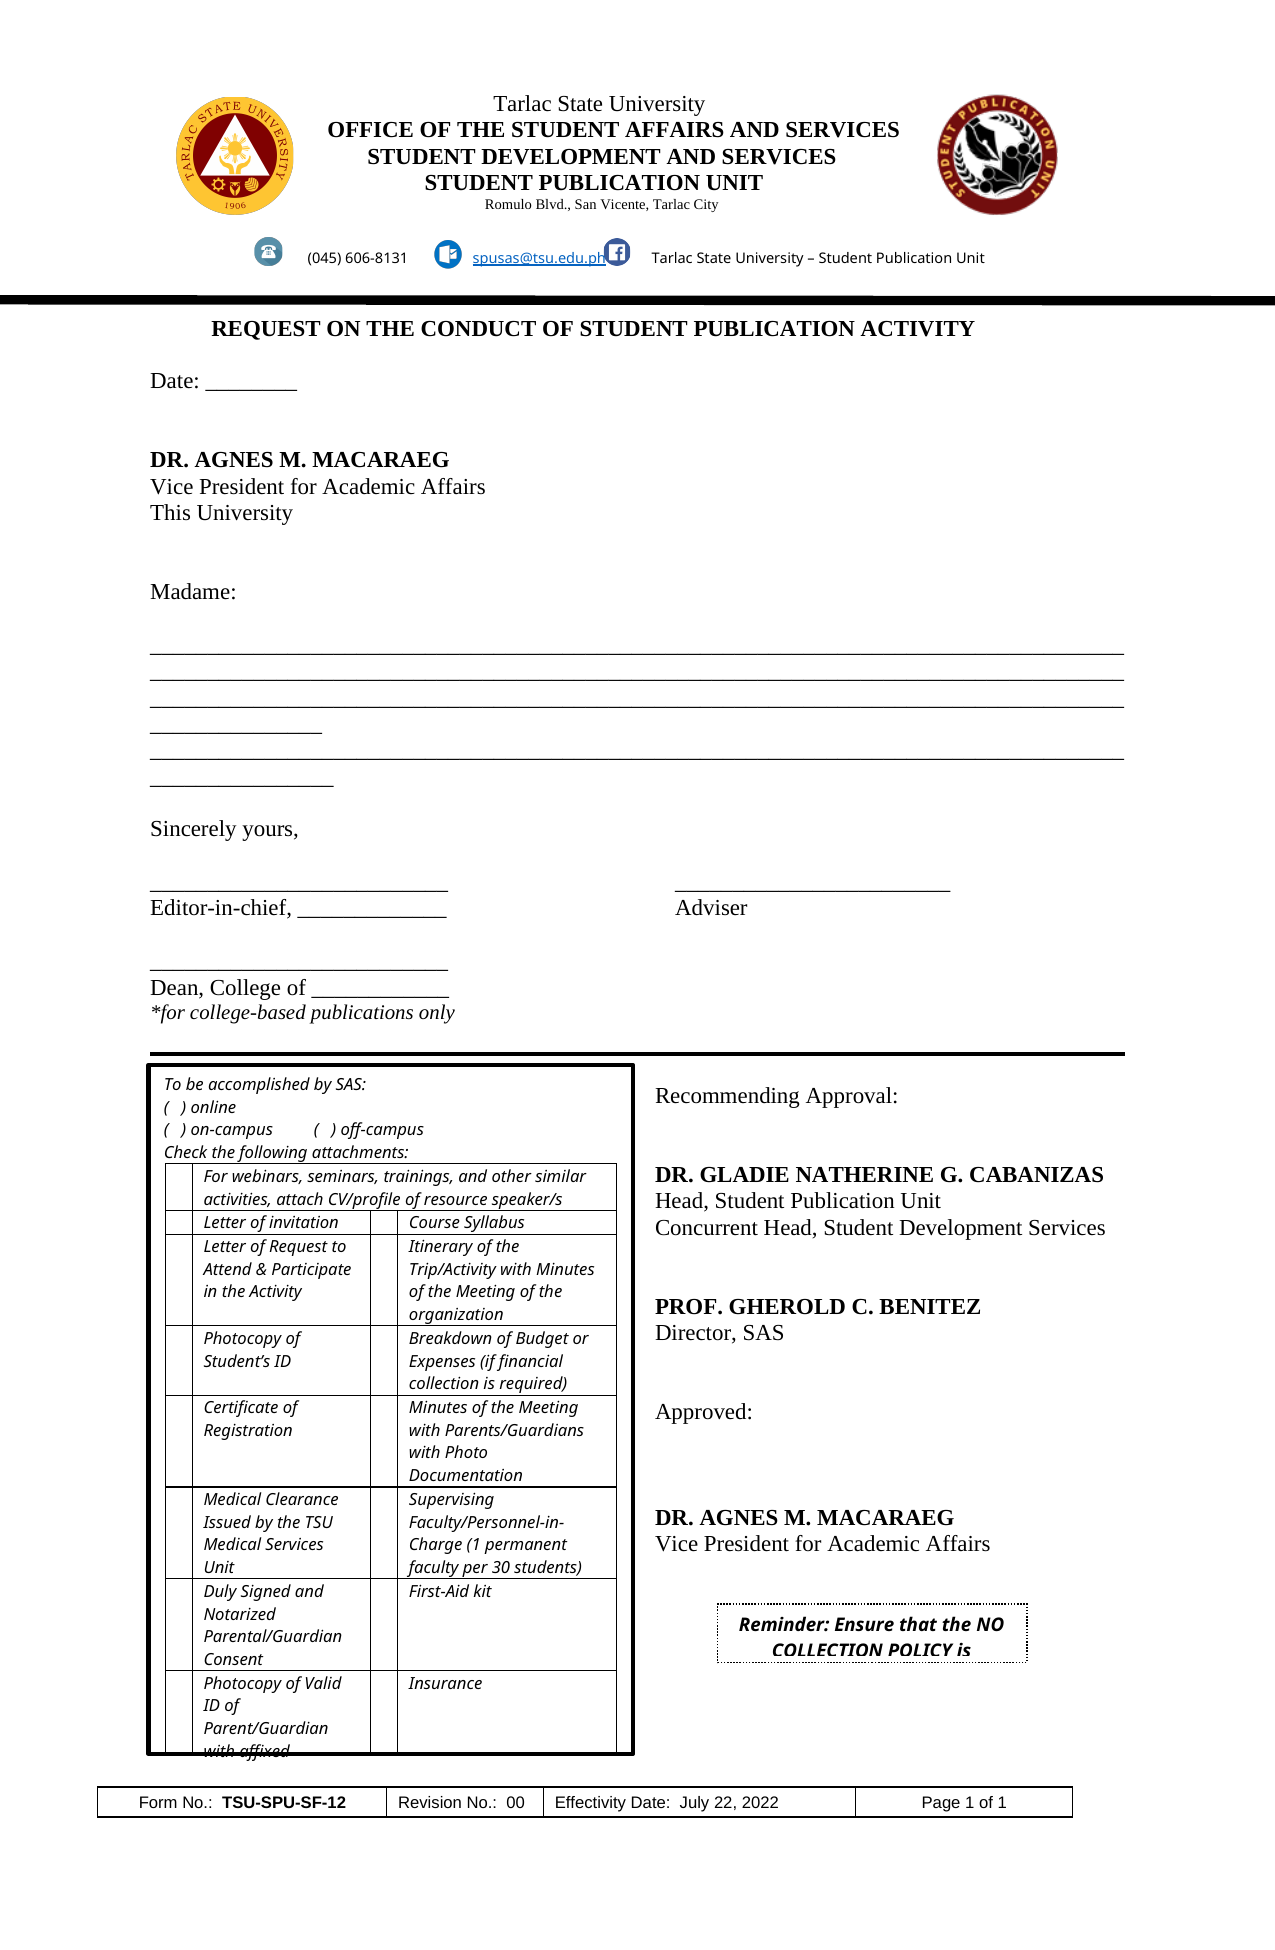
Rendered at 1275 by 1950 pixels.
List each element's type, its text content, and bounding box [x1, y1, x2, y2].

picture [873, 33, 1122, 277]
text This University [150, 499, 1125, 526]
text _____________________________________________________________________________________________________ [150, 736, 1125, 789]
text Editor-in-chief, _____________ Adviser [150, 894, 1125, 921]
text Date: ________ [150, 367, 1125, 394]
text *for college-based publications only [150, 1000, 1125, 1024]
text Dean, College of ____________ [150, 973, 1125, 1000]
text DR. AGNES M. MACARAEG [635, 1503, 1125, 1530]
text Approved: [635, 1398, 1125, 1424]
text Vice President for Academic Affairs [635, 1530, 1125, 1556]
picture [424, 240, 472, 269]
text Recommending Approval: [635, 1082, 1125, 1108]
picture [176, 97, 294, 215]
picture [254, 237, 283, 266]
text Concurrent Head, Student Development Services [635, 1214, 1125, 1240]
text DR. AGNES M. MACARAEG [150, 446, 1125, 473]
text PROF. GHEROLD C. BENITEZ [635, 1293, 1125, 1319]
text __________________________ ________________________ [150, 868, 1125, 894]
text ______________________________________________________________________________________________________________________________________________________________________________________________________________________________________________________________________________ [150, 631, 1125, 736]
text REQUEST ON THE CONDUCT OF STUDENT PUBLICATION ACTIVITY [61, 315, 1125, 341]
text Director, SAS [635, 1319, 1125, 1345]
picture [603, 238, 631, 266]
text Madame: [150, 578, 1125, 604]
text __________________________ [150, 947, 1125, 973]
text Sincerely yours, [150, 815, 1125, 842]
text DR. GLADIE NATHERINE G. CABANIZAS [635, 1161, 1125, 1187]
text Vice President for Academic Affairs [150, 473, 1125, 499]
text Head, Student Publication Unit [635, 1187, 1125, 1214]
